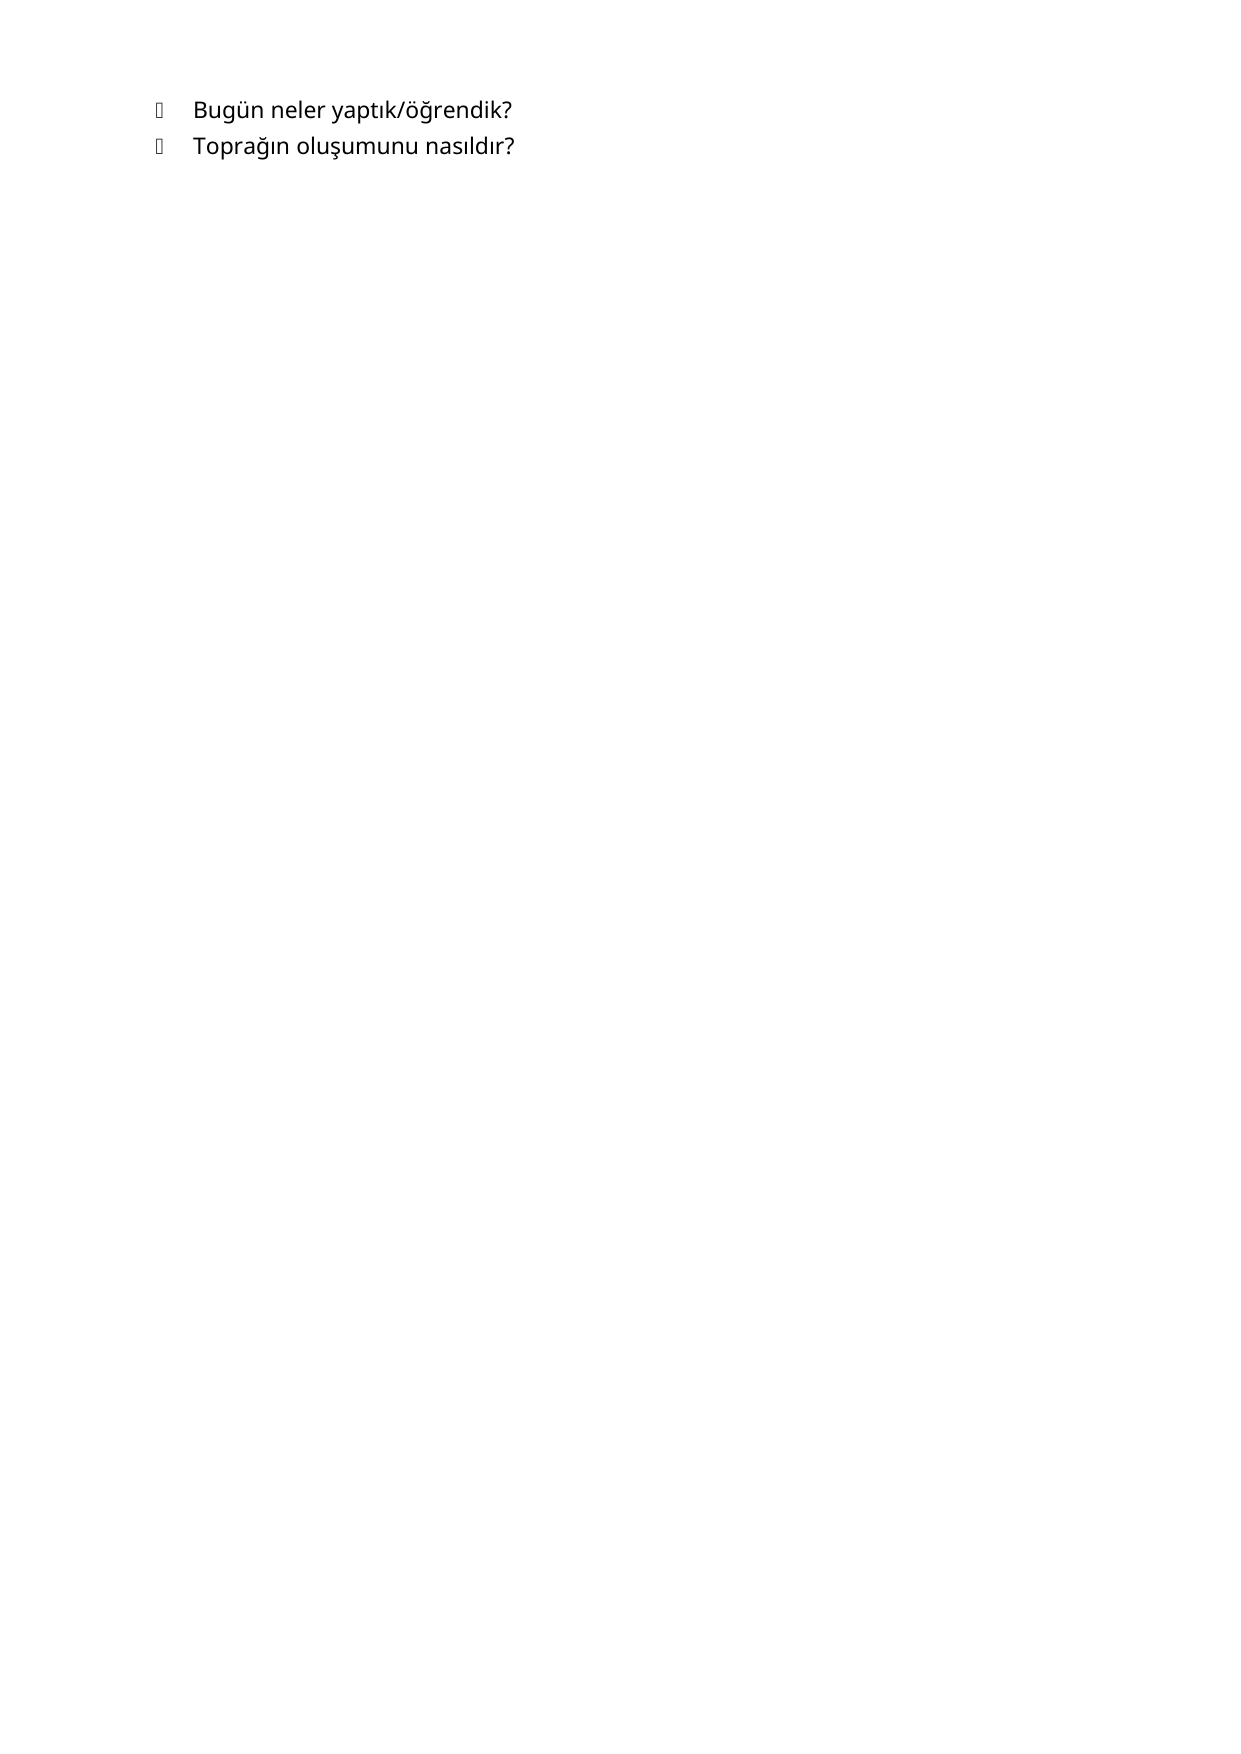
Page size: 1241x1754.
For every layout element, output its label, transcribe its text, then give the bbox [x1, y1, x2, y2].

list Bugün neler yaptık/öğrendik? [155, 94, 1234, 125]
list Toprağın oluşumunu nasıldır? [155, 130, 1234, 161]
